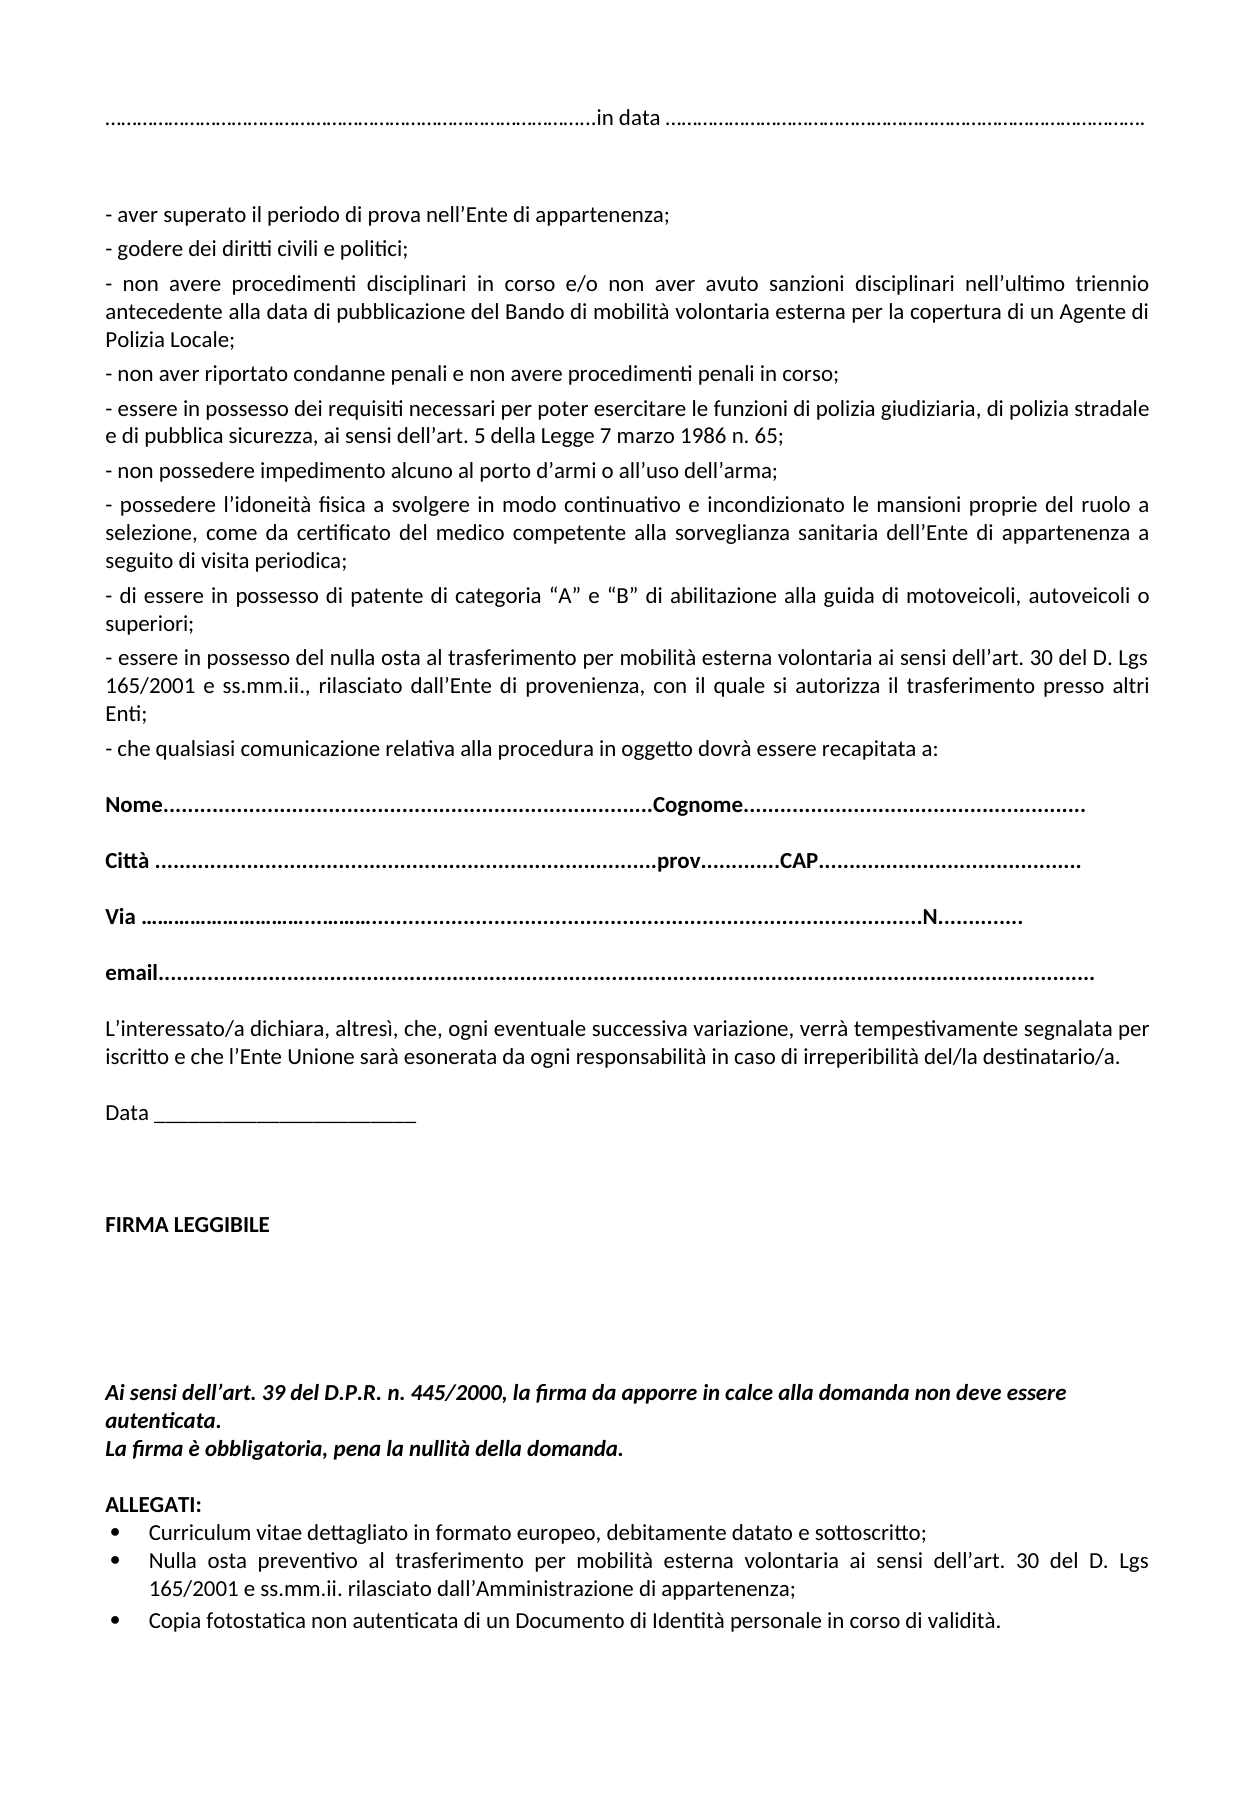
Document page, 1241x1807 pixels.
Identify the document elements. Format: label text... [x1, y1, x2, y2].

list Curriculum vitae dettagliato in formato europeo, debitamente datato e sottoscritto; [111, 1518, 1151, 1546]
text Ai sensi dell’art. 39 del D.P.R. n. 445/2000, la firma da apporre in calce alla domanda non deve essere autenticata. [105, 1378, 1151, 1434]
text Nome................................................................................Cognome........................................................ [105, 790, 1151, 818]
text email......................................................................................................................................................... [105, 958, 1151, 986]
text - di essere in possesso di patente di categoria “A” e “B” di abilitazione alla guida di motoveicoli, autoveicoli o superiori; [105, 581, 1151, 637]
text - non possedere impedimento alcuno al porto d’armi o all’uso dell’arma; [105, 456, 1151, 484]
text - che qualsiasi comunicazione relativa alla procedura in oggetto dovrà essere recapitata a: [105, 734, 1151, 762]
list Nulla osta preventivo al trasferimento per mobilità esterna volontaria ai sensi dell’art. 30 del D. Lgs 165/2001 e ss.mm.ii. rilasciato dall’Amministrazione di appartenenza; [111, 1546, 1151, 1602]
text L’interessato/a dichiara, altresì, che, ogni eventuale successiva variazione, verrà tempestivamente segnalata per iscritto e che l’Ente Unione sarà esonerata da ogni responsabilità in caso di irreperibilità del/la destinatario/a. [105, 1014, 1151, 1070]
text - essere in possesso del nulla osta al trasferimento per mobilità esterna volontaria ai sensi dell’art. 30 del D. Lgs 165/2001 e ss.mm.ii., rilasciato dall’Ente di provenienza, con il quale si autorizza il trasferimento presso altri Enti; [105, 643, 1151, 727]
text Data _______________________ [105, 1098, 1151, 1126]
text - godere dei diritti civili e politici; [105, 234, 1151, 262]
list Copia fotostatica non autenticata di un Documento di Identità personale in corso di validità. [111, 1606, 1151, 1634]
text Via …………………………...………..........................................................................................N.............. [105, 902, 1151, 930]
text FIRMA LEGGIBILE [105, 1210, 1151, 1238]
text ………………………………………………………………………………...in data ………………………………………………………………………………. [105, 103, 1151, 131]
text La firma è obbligatoria, pena la nullità della domanda. [105, 1434, 1151, 1462]
text - possedere l’idoneità fisica a svolgere in modo continuativo e incondizionato le mansioni proprie del ruolo a selezione, come da certificato del medico competente alla sorveglianza sanitaria dell’Ente di appartenenza a seguito di visita periodica; [105, 490, 1151, 574]
text - non avere procedimenti disciplinari in corso e/o non aver avuto sanzioni disciplinari nell’ultimo triennio antecedente alla data di pubblicazione del Bando di mobilità volontaria esterna per la copertura di un Agente di Polizia Locale; [105, 269, 1151, 353]
text - essere in possesso dei requisiti necessari per poter esercitare le funzioni di polizia giudiziaria, di polizia stradale e di pubblica sicurezza, ai sensi dell’art. 5 della Legge 7 marzo 1986 n. 65; [105, 394, 1151, 450]
text - aver superato il periodo di prova nell’Ente di appartenenza; [105, 200, 1151, 228]
text Città ..................................................................................prov.............CAP........................................... [105, 846, 1151, 874]
text ALLEGATI: [105, 1490, 1151, 1518]
text - non aver riportato condanne penali e non avere procedimenti penali in corso; [105, 359, 1151, 387]
